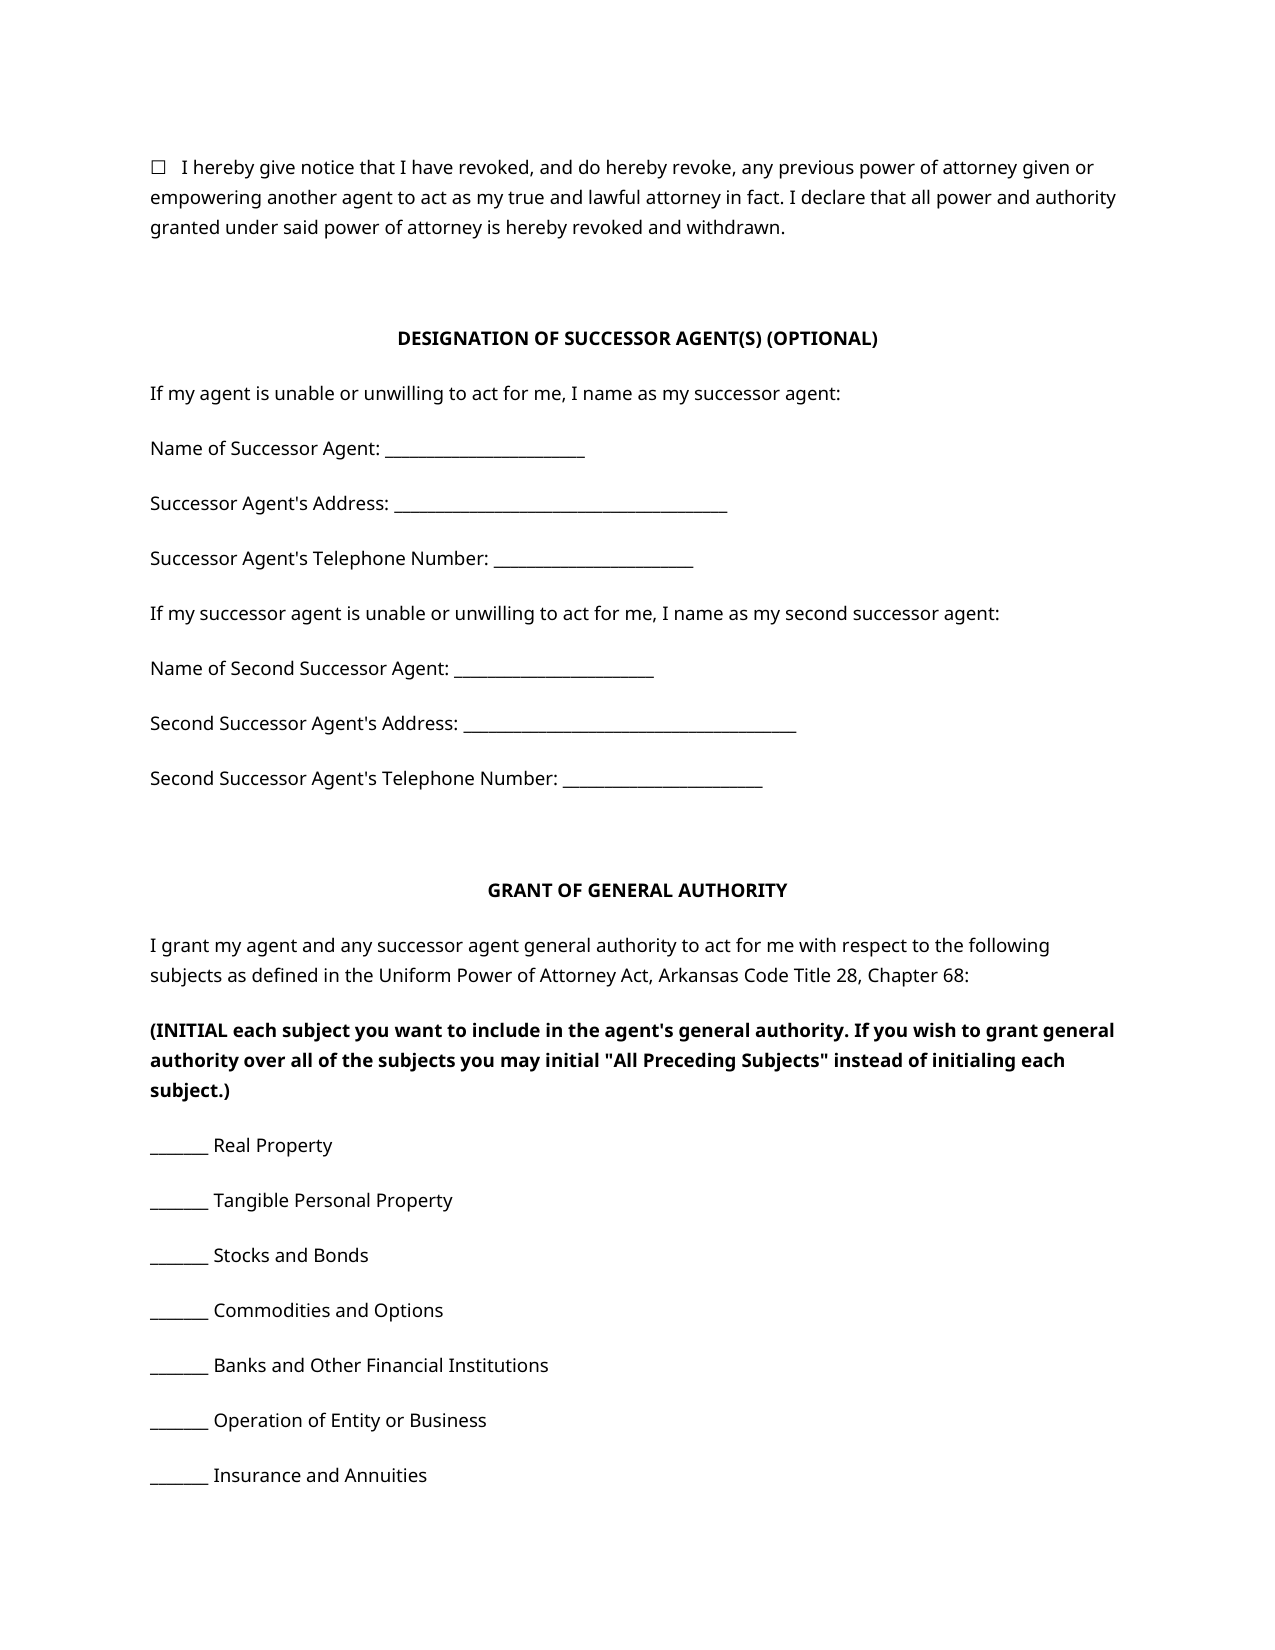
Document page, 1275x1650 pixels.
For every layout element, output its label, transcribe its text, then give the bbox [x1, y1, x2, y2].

text If my successor agent is unable or unwilling to act for me, I name as my second successor agent: [150, 596, 1125, 626]
text I grant my agent and any successor agent general authority to act for me with respect to the following subjects as defined in the Uniform Power of Attorney Act, Arkansas Code Title 28, Chapter 68: [150, 927, 1125, 987]
text _______ Insurance and Annuities [150, 1457, 1125, 1487]
text GRANT OF GENERAL AUTHORITY [150, 872, 1125, 902]
text I hereby give notice that I have revoked, and do hereby revoke, any previous power of attorney given or empowering another agent to act as my true and lawful attorney in fact. I declare that all power and authority granted under said power of attorney is hereby revoked and withdrawn. [150, 150, 1125, 240]
text _______ Stocks and Bonds [150, 1237, 1125, 1267]
text Successor Agent's Telephone Number: ________________________ [150, 541, 1125, 571]
text (INITIAL each subject you want to include in the agent's general authority. If you wish to grant general authority over all of the subjects you may initial "All Preceding Subjects" instead of initialing each subject.) [150, 1012, 1125, 1102]
text DESIGNATION OF SUCCESSOR AGENT(S) (OPTIONAL) [150, 321, 1125, 351]
text Name of Successor Agent: ________________________ [150, 431, 1125, 461]
text _______ Banks and Other Financial Institutions [150, 1347, 1125, 1377]
text _______ Commodities and Options [150, 1292, 1125, 1322]
text If my agent is unable or unwilling to act for me, I name as my successor agent: [150, 376, 1125, 406]
text _______ Real Property [150, 1127, 1125, 1157]
text Successor Agent's Address: ________________________________________ [150, 486, 1125, 516]
text _______ Tangible Personal Property [150, 1182, 1125, 1212]
text Name of Second Successor Agent: ________________________ [150, 651, 1125, 681]
text Second Successor Agent's Telephone Number: ________________________ [150, 761, 1125, 791]
text Second Successor Agent's Address: ________________________________________ [150, 706, 1125, 736]
text _______ Operation of Entity or Business [150, 1402, 1125, 1432]
